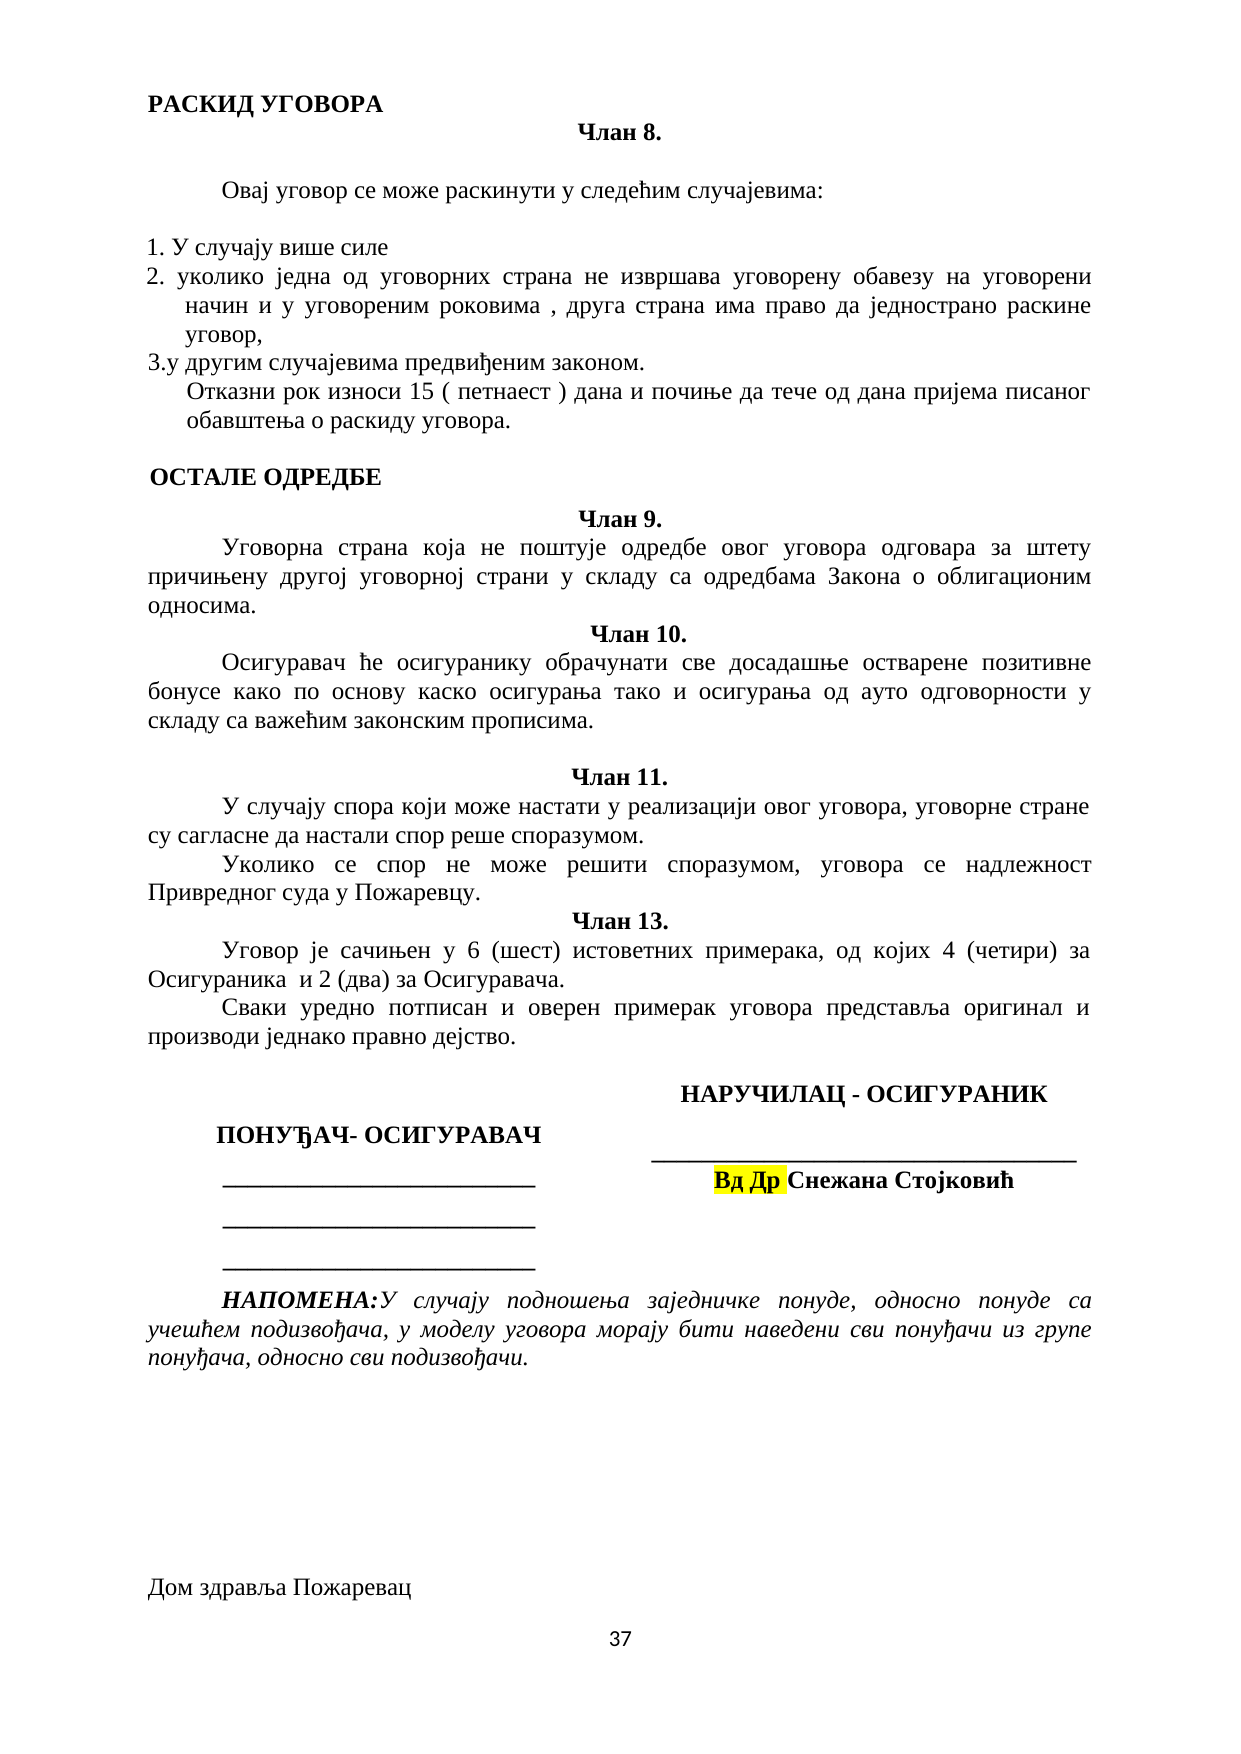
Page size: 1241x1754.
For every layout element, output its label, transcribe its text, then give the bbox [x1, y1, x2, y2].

text ОСТАЛЕ ОДРЕДБЕ [149, 462, 1092, 491]
text 3.у другим случајевима предвиђеним законом. [148, 347, 1092, 376]
text Члан 8. [148, 117, 1091, 146]
text Осигуравач ће осигуранику обрачунати све досадашње остварене позитивне бонусе како по основу каско осигурања тако и осигурања од ауто одговорности у складу са важећим законским прописима. [148, 647, 1092, 734]
text Члан 11. [148, 762, 1091, 791]
text У случају спора који може настати у реализацији овог уговора, уговорне стране су сагласне да настали спор реше споразумом. [148, 791, 1091, 849]
text Члан 10. [516, 619, 1092, 647]
table_header ПОНУЂАЧ- ОСИГУРАВАЧ _________________________ _________________________ _________________________ [148, 1079, 620, 1285]
text 1. У случају више силе [146, 232, 1092, 261]
text НАПОМЕНА:У случају подношења заједничке понуде, односно понуде са учешћем подизвођача, у моделу уговора морају бити наведени сви понуђачи из групе понуђача, односно сви подизвођачи. [148, 1285, 1093, 1371]
text Дом здравља Пожаревац [148, 1572, 1092, 1601]
text Сваки уредно потписан и оверен примерак уговора представља оригинал и производи једнако правно дејство. [148, 992, 1091, 1050]
text Члан 13. [148, 906, 1092, 935]
text Уговорна страна која не поштује одредбе овог уговора одговара за штету причињену другој уговорној страни у складу са одредбама Закона о облигационим односима. [148, 532, 1092, 619]
text Отказни рок износи 15 ( петнаест ) дана и почиње да тече од дана пријема писаног обавштења о раскиду уговора. [148, 376, 1092, 434]
text РАСКИД УГОВОРА [148, 89, 1089, 117]
text Уговор је сачињен у 6 (шест) истоветних примерака, од којих 4 (четири) за Осигураника и 2 (два) за Осигуравача. [148, 935, 1091, 992]
text 2. уколико једна од уговорних страна не извршава уговорену обавезу на уговорени начин и у уговореним роковима , друга страна има право да једнострано раскине уговор, [146, 261, 1092, 347]
table_header НАРУЧИЛАЦ - ОСИГУРАНИК __________________________________ Вд Др Снежана Стојковић [620, 1079, 1093, 1285]
text Члан 9. [148, 504, 1092, 532]
text Уколико се спор не може решити споразумом, уговора се надлежност Привредног суда у Пожаревцу. [148, 849, 1092, 906]
text Овај уговор се може раскинути у следећим случајевима: [148, 175, 1092, 204]
